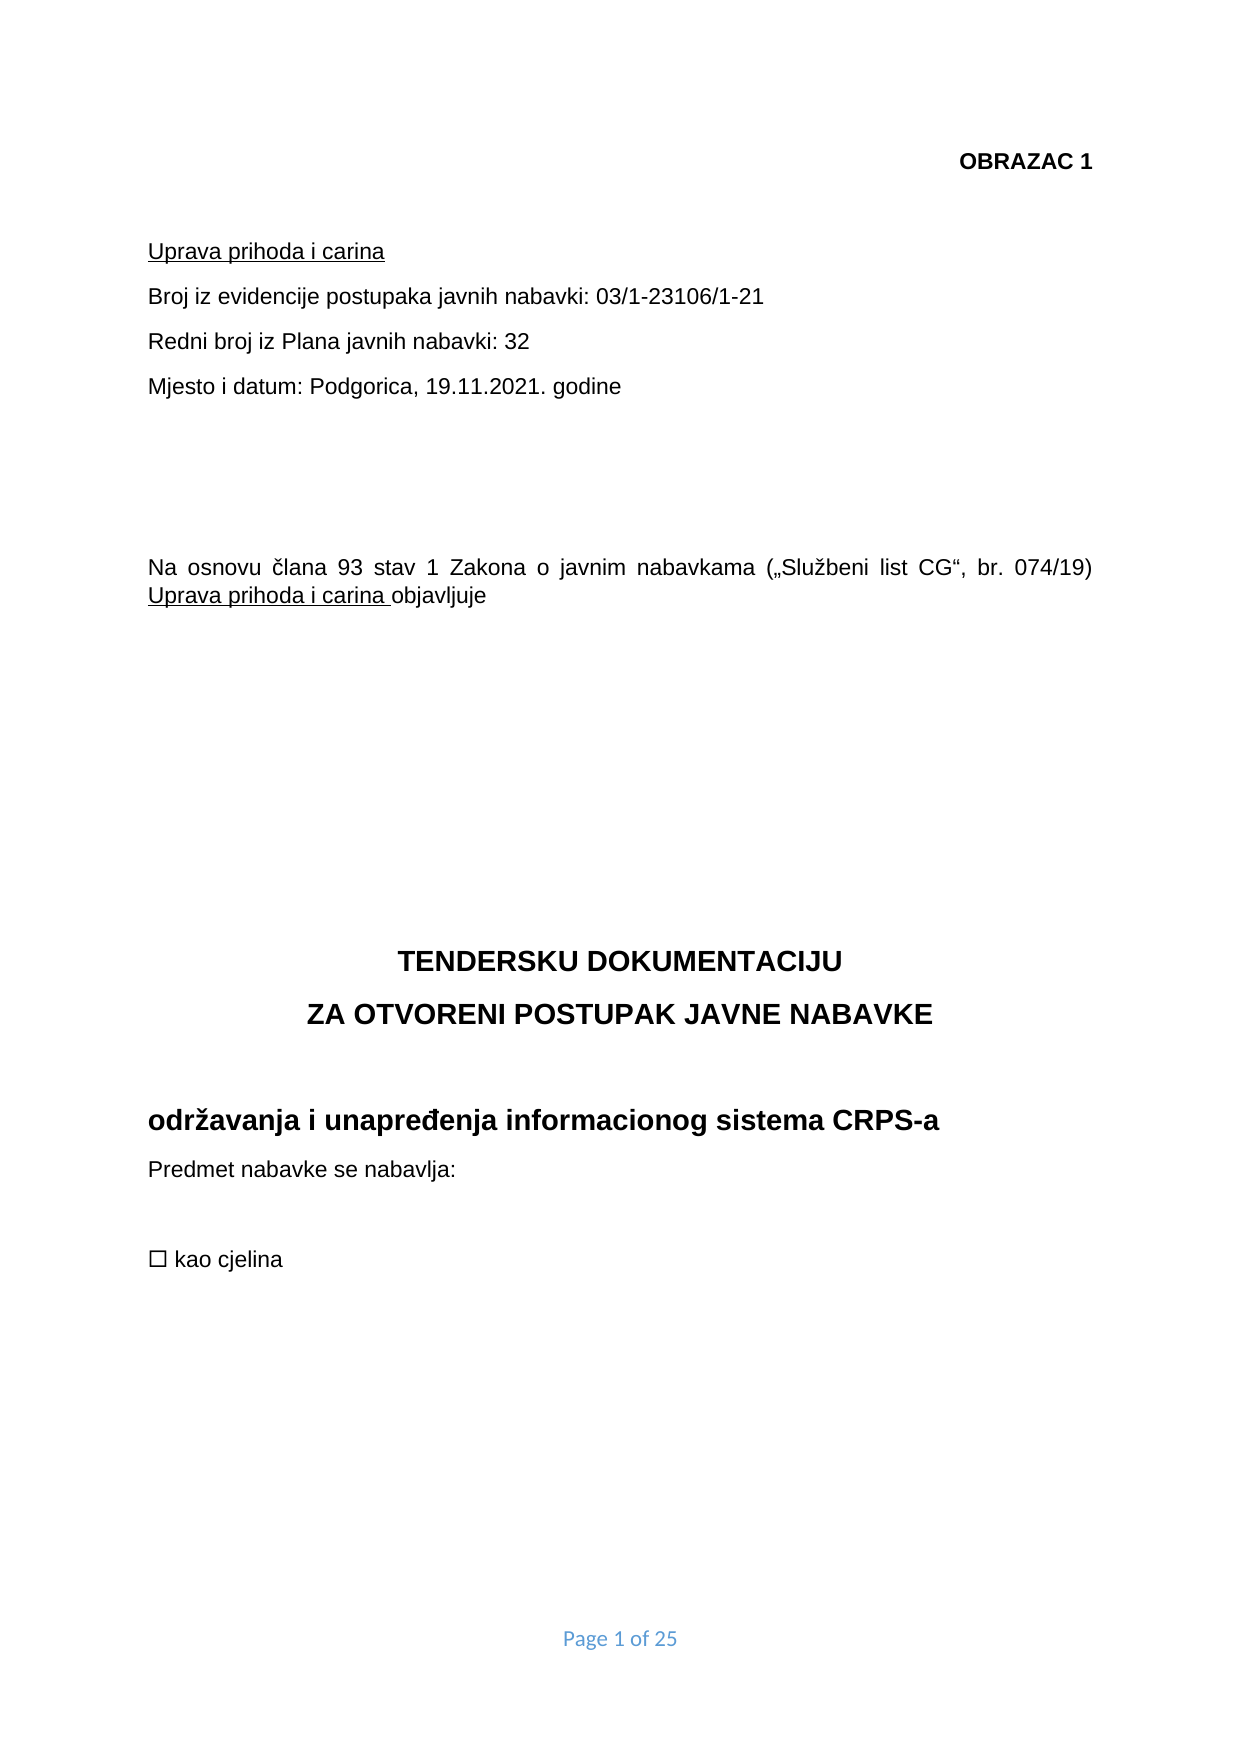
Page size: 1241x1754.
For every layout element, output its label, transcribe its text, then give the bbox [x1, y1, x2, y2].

text Predmet nabavke se nabavlja: [148, 1156, 1093, 1182]
text Broj iz evidencije postupaka javnih nabavki: 03/1-23106/1-21 [148, 283, 1093, 309]
text Na osnovu člana 93 stav 1 Zakona o javnim nabavkama („Službeni list CG“, br. 074/19) Uprava prihoda i carina objavljuje [148, 553, 1093, 608]
text ZA OTVORENI POSTUPAK JAVNE NABAVKE [148, 997, 1093, 1031]
text Mjesto i datum: Podgorica, 19.11.2021. godine [148, 373, 1093, 399]
text kao cjelina [148, 1246, 1093, 1272]
text Uprava prihoda i carina [148, 238, 1093, 264]
text OBRAZAC 1 [148, 148, 1093, 174]
text Redni broj iz Plana javnih nabavki: 32 [148, 328, 1093, 354]
text TENDERSKU DOKUMENTACIJU [148, 944, 1093, 978]
text održavanja i unapređenja informacionog sistema CRPS-a [148, 1103, 1093, 1136]
